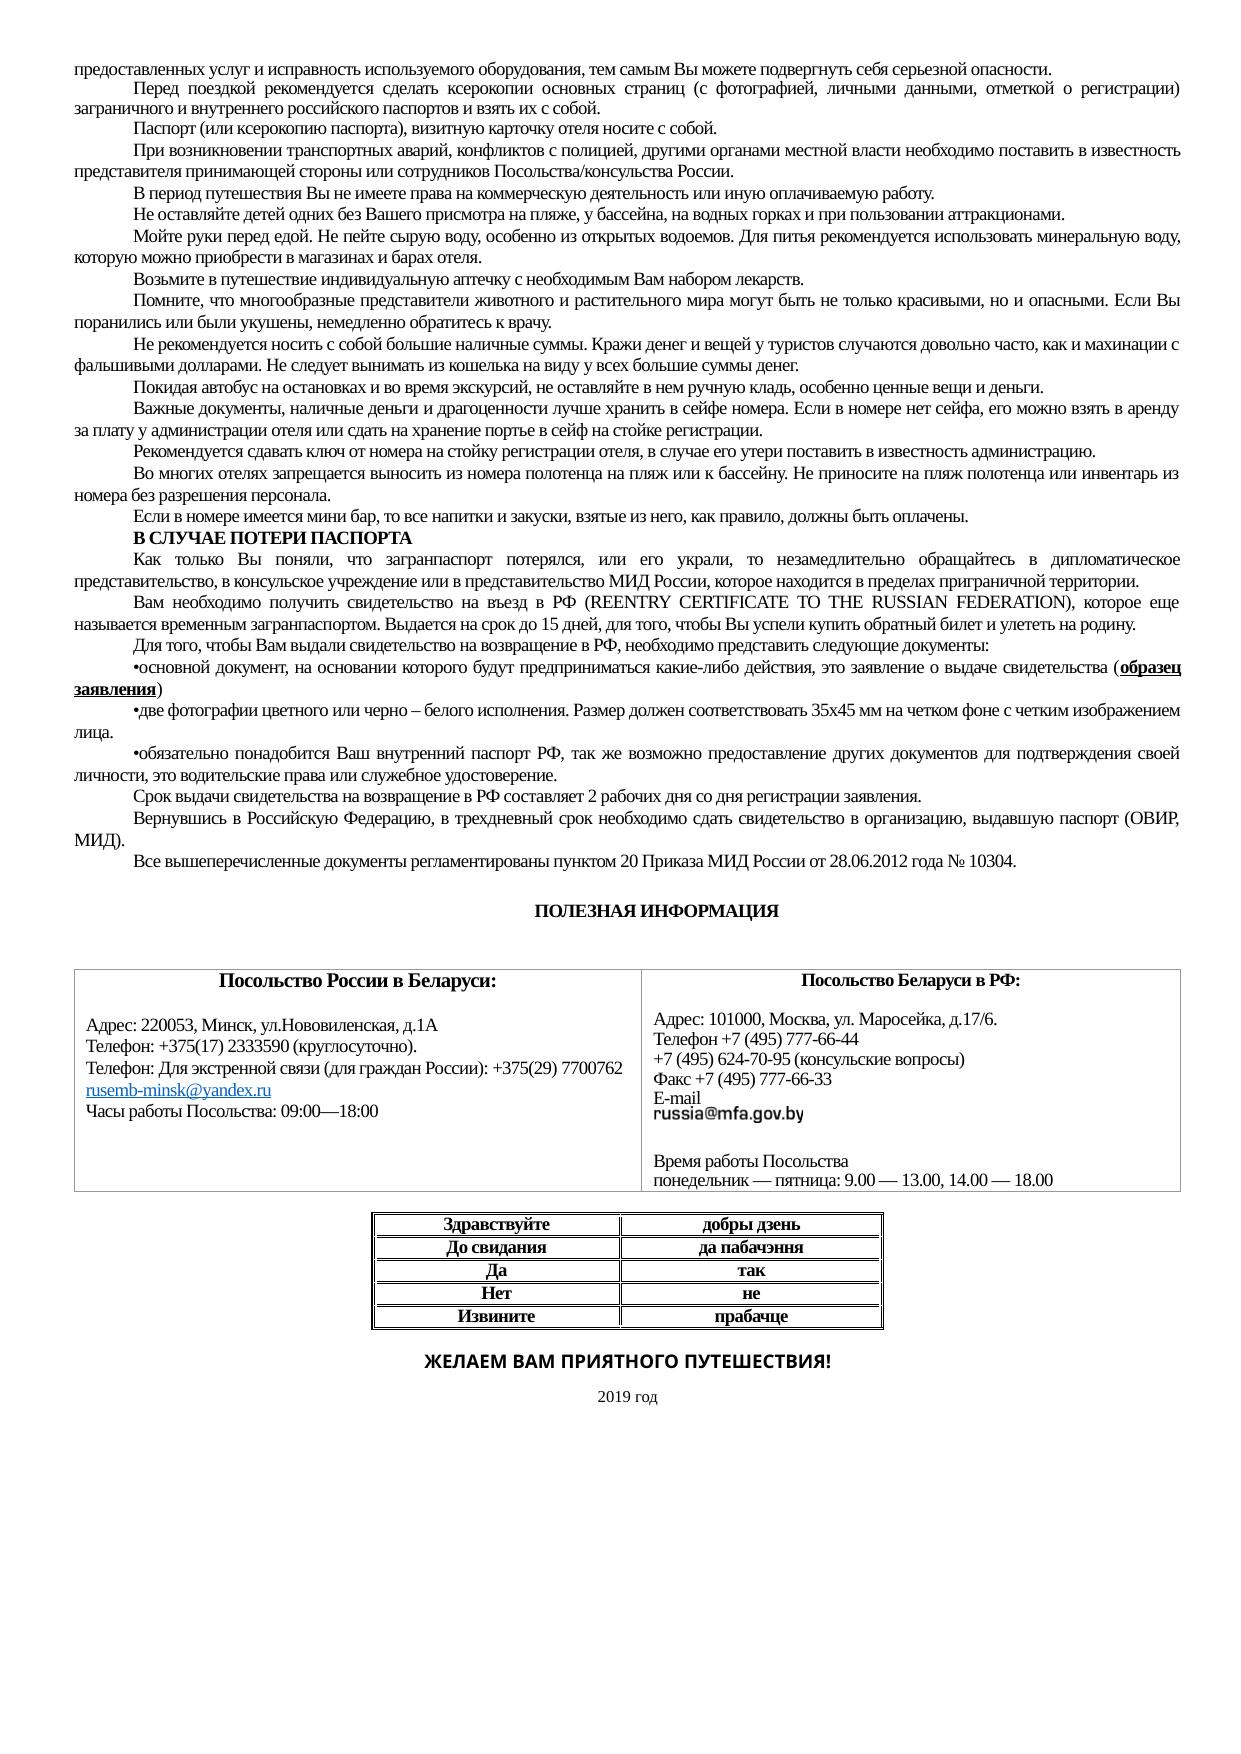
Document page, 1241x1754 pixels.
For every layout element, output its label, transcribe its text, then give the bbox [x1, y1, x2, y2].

table_cell так [621, 1258, 882, 1281]
text 2019 год [74, 1389, 1181, 1406]
text Срок выдачи свидетельства на возвращение в РФ составляет 2 рабочих дня со дня регистрации заявления. [74, 785, 1181, 807]
text Покидая автобус на остановках и во время экскурсий, не оставляйте в нем ручную кладь, особенно ценные вещи и деньги. [74, 376, 1181, 397]
picture [653, 1106, 804, 1123]
text При возникновении транспортных аварий, конфликтов с полицией, другими органами местной власти необходимо поставить в известность представителя принимающей стороны или сотрудников Посольства/консульства России. [74, 138, 1181, 182]
table_cell да пабачэння [621, 1235, 882, 1258]
table_cell До свидания [373, 1235, 621, 1258]
table_header Посольство Беларуси в РФ: Адрес: 101000, Москва, ул. Маросейка, д.17/6. Телефон +7 (495) 777-66-44 +7 (495) 624-70-95 (консульские вопросы) Факс +7 (495) 777-66-33 E-mail Время работы Посольства понедельник — пятница: 9.00 — 13.00, 14.00 — 18.00 [642, 970, 1180, 1191]
text Во многих отелях запрещается выносить из номера полотенца на пляж или к бассейну. Не приносите на пляж полотенца или инвентарь из номера без разрешения персонала. [74, 462, 1181, 505]
text ПОЛЕЗНАЯ ИНФОРМАЦИЯ [74, 901, 1181, 921]
table_cell не [621, 1281, 882, 1304]
table_header добры дзень [621, 1215, 881, 1235]
table_header Здравствуйте [375, 1215, 621, 1235]
text Все вышеперечисленные документы регламентированы пунктом 20 Приказа МИД России от 28.06.2012 года № 10304. [74, 850, 1181, 872]
text Как только Вы поняли, что загранпаспорт потерялся, или его украли, то незамедлительно обращайтесь в дипломатическое представительство, в консульское учреждение или в представительство МИД России, которое находится в пределах приграничной территории. [74, 548, 1181, 591]
text Мойте руки перед едой. Не пейте сырую воду, особенно из открытых водоемов. Для питья рекомендуется использовать минеральную воду, которую можно приобрести в магазинах и барах отеля. [74, 225, 1181, 268]
table_header Посольство России в Беларуси: Адрес: 220053, Минск, ул.Нововиленская, д.1А Телефон: +375(17) 2333590 (круглосуточно). Телефон: Для экстренной связи (для граждан России): +375(29) 7700762 rusemb-minsk@yandex.ru Часы работы Посольства: 09:00—18:00 [75, 970, 641, 1191]
text •обязательно понадобится Ваш внутренний паспорт РФ, так же возможно предоставление других документов для подтверждения своей личности, это водительские права или служебное удостоверение. [74, 742, 1181, 785]
table_cell Да [373, 1258, 621, 1281]
table_cell прабачце [621, 1304, 882, 1327]
text Рекомендуется сдавать ключ от номера на стойку регистрации отеля, в случае его утери поставить в известность администрацию. [74, 440, 1181, 462]
text ЖЕЛАЕМ ВАМ ПРИЯТНОГО ПУТЕШЕСТВИЯ! [74, 1352, 1181, 1373]
text •основной документ, на основании которого будут предприниматься какие-либо действия, это заявление о выдаче свидетельства (образец заявления) [74, 656, 1181, 699]
text Возьмите в путешествие индивидуальную аптечку с необходимым Вам набором лекарств. [74, 268, 1181, 289]
text В период путешествия Вы не имеете права на коммерческую деятельность или иную оплачиваемую работу. [74, 182, 1181, 203]
text Если в номере имеется мини бар, то все напитки и закуски, взятые из него, как правило, должны быть оплачены. [74, 505, 1181, 527]
table_cell Нет [373, 1281, 621, 1304]
text В СЛУЧАЕ ПОТЕРИ ПАСПОРТА [74, 527, 1181, 548]
text Перед поездкой рекомендуется сделать ксерокопии основных страниц (с фотографией, личными данными, отметкой о регистрации) заграничного и внутреннего российского паспортов и взять их с собой. [74, 79, 1181, 119]
text •две фотографии цветного или черно – белого исполнения. Размер должен соответствовать 35х45 мм на четком фоне с четким изображением лица. [74, 699, 1181, 742]
text Не оставляйте детей одних без Вашего присмотра на пляже, у бассейна, на водных горках и при пользовании аттракционами. [74, 203, 1181, 225]
text Помните, что многообразные представители животного и растительного мира могут быть не только красивыми, но и опасными. Если Вы поранились или были укушены, немедленно обратитесь к врачу. [74, 289, 1181, 332]
text Не рекомендуется носить с собой большие наличные суммы. Кражи денег и вещей у туристов случаются довольно часто, как и махинации с фальшивыми долларами. Не следует вынимать из кошелька на виду у всех большие суммы денег. [74, 332, 1181, 376]
text Важные документы, наличные деньги и драгоценности лучше хранить в сейфе номера. Если в номере нет сейфа, его можно взять в аренду за плату у администрации отеля или сдать на хранение портье в сейф на стойке регистрации. [74, 397, 1181, 440]
table_cell Извините [373, 1304, 621, 1327]
text Вам необходимо получить свидетельство на въезд в РФ (REENTRY CERTIFICATE TO THE RUSSIAN FEDERATION), которое еще называется временным загранпаспортом. Выдается на срок до 15 дней, для того, чтобы Вы успели купить обратный билет и улететь на родину. [74, 591, 1181, 634]
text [74, 59, 1181, 79]
text Паспорт (или ксерокопию паспорта), визитную карточку отеля носите с собой. [74, 119, 1181, 138]
text Вернувшись в Российскую Федерацию, в трехдневный срок необходимо сдать свидетельство в организацию, выдавшую паспорт (ОВИР, МИД). [74, 807, 1181, 850]
text Для того, чтобы Вам выдали свидетельство на возвращение в РФ, необходимо представить следующие документы: [74, 634, 1181, 656]
